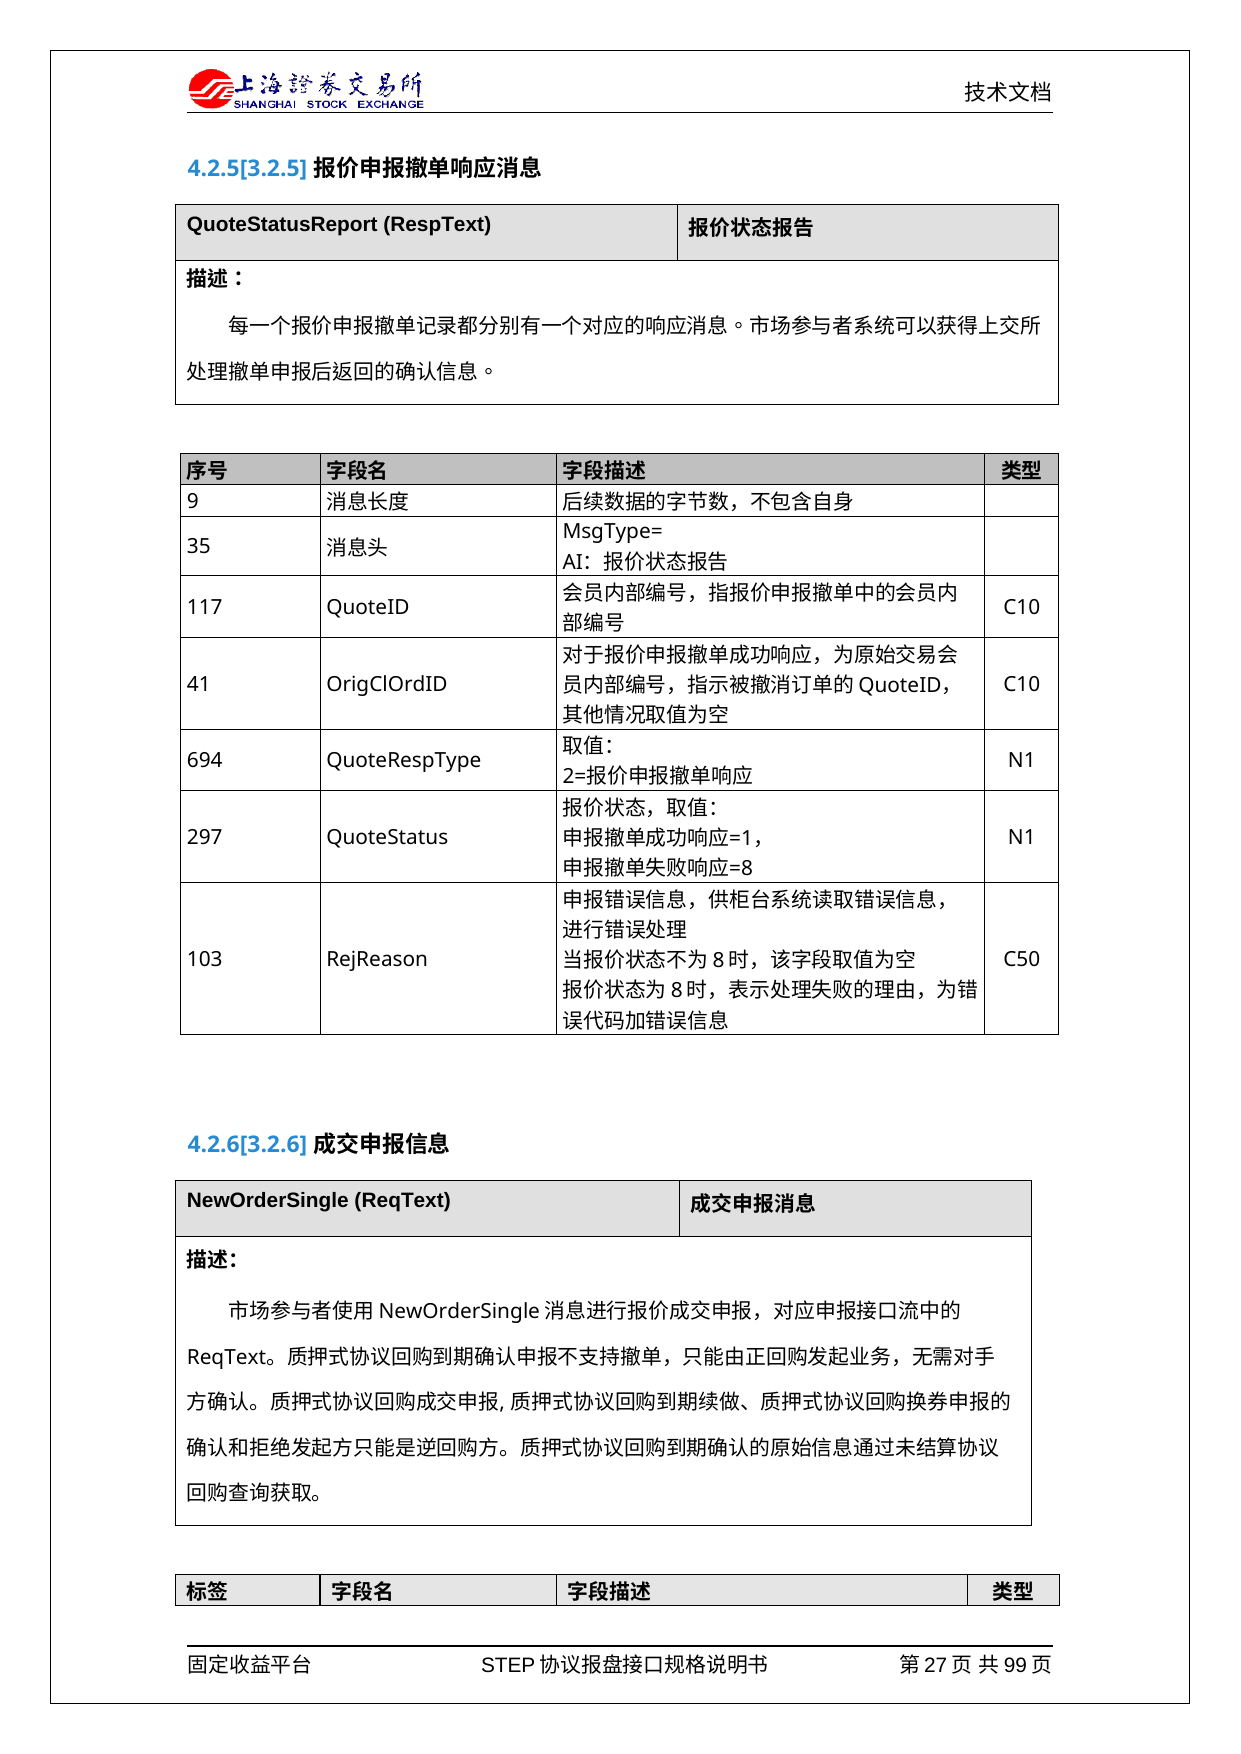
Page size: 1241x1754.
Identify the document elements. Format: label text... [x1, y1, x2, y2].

table_cell 消息长度 [321, 485, 556, 516]
table_cell RejReason [321, 883, 556, 1034]
table_cell N1 [985, 791, 1058, 882]
table_cell 取值： 2=报价申报撤单响应 [557, 730, 984, 790]
table_cell 描述： 市场参与者使用NewOrderSingle消息进行报价成交申报，对应申报接口流中的ReqText。质押式协议回购到期确认申报不支持撤单，只能由正回购发起业务，无需对手方确认。质押式协议回购成交申报, 质押式协议回购到期续做、质押式协议回购换券申报的确认和拒绝发起方只能是逆回购方。质押式协议回购到期确认的原始信息通过未结算协议回购查询获取。 [176, 1237, 1031, 1525]
table_cell 申报错误信息，供柜台系统读取错误信息，进行错误处理 当报价状态不为8时，该字段取值为空 报价状态为8时，表示处理失败的理由，为错误代码加错误信息 [557, 883, 984, 1034]
table_header 报价状态报告 [678, 205, 1058, 260]
table_cell 297 [181, 791, 320, 882]
table_cell C10 [985, 638, 1058, 728]
table_header 标签 [176, 1575, 319, 1605]
table_cell [985, 485, 1058, 516]
table_header 字段描述 [557, 1575, 967, 1605]
picture [187, 69, 424, 109]
table_header 类型 [985, 454, 1058, 484]
table_cell C10 [985, 576, 1058, 637]
table_header 字段描述 [557, 454, 984, 484]
table_cell 描述： 每一个报价申报撤单记录都分别有一个对应的响应消息。市场参与者系统可以获得上交所处理撤单申报后返回的确认信息。 [176, 261, 1058, 403]
table_cell 报价状态，取值： 申报撤单成功响应=1， 申报撤单失败响应=8 [557, 791, 984, 882]
table_cell 9 [181, 485, 320, 516]
table_cell C50 [985, 883, 1058, 1034]
table_cell QuoteRespType [321, 730, 556, 790]
table_cell 后续数据的字节数，不包含自身 [557, 485, 984, 516]
table_cell 对于报价申报撤单成功响应，为原始交易会员内部编号，指示被撤消订单的QuoteID，其他情况取值为空 [557, 638, 984, 728]
table_header 字段名 [321, 454, 556, 484]
subtitle 报价申报撤单响应消息 [187, 150, 1053, 183]
table_cell 消息头 [321, 517, 556, 575]
table_cell 117 [181, 576, 320, 637]
table_cell OrigClOrdID [321, 638, 556, 728]
subtitle 成交申报信息 [187, 1126, 1053, 1159]
table_header 成交申报消息 [680, 1181, 1031, 1236]
table_cell 103 [181, 883, 320, 1034]
table_cell QuoteStatus [321, 791, 556, 882]
table_header NewOrderSingle (ReqText) [176, 1181, 679, 1236]
table_cell 会员内部编号，指报价申报撤单中的会员内部编号 [557, 576, 984, 637]
table_cell [985, 517, 1058, 575]
table_cell QuoteID [321, 576, 556, 637]
table_header 类型 [968, 1575, 1059, 1605]
table_header 序号 [181, 454, 320, 484]
table_cell N1 [985, 730, 1058, 790]
table_header QuoteStatusReport (RespText) [176, 205, 677, 260]
table_cell MsgType= AI：报价状态报告 [557, 517, 984, 575]
table_cell 694 [181, 730, 320, 790]
table_cell 41 [181, 638, 320, 728]
table_cell 35 [181, 517, 320, 575]
table_header 字段名 [321, 1575, 556, 1605]
